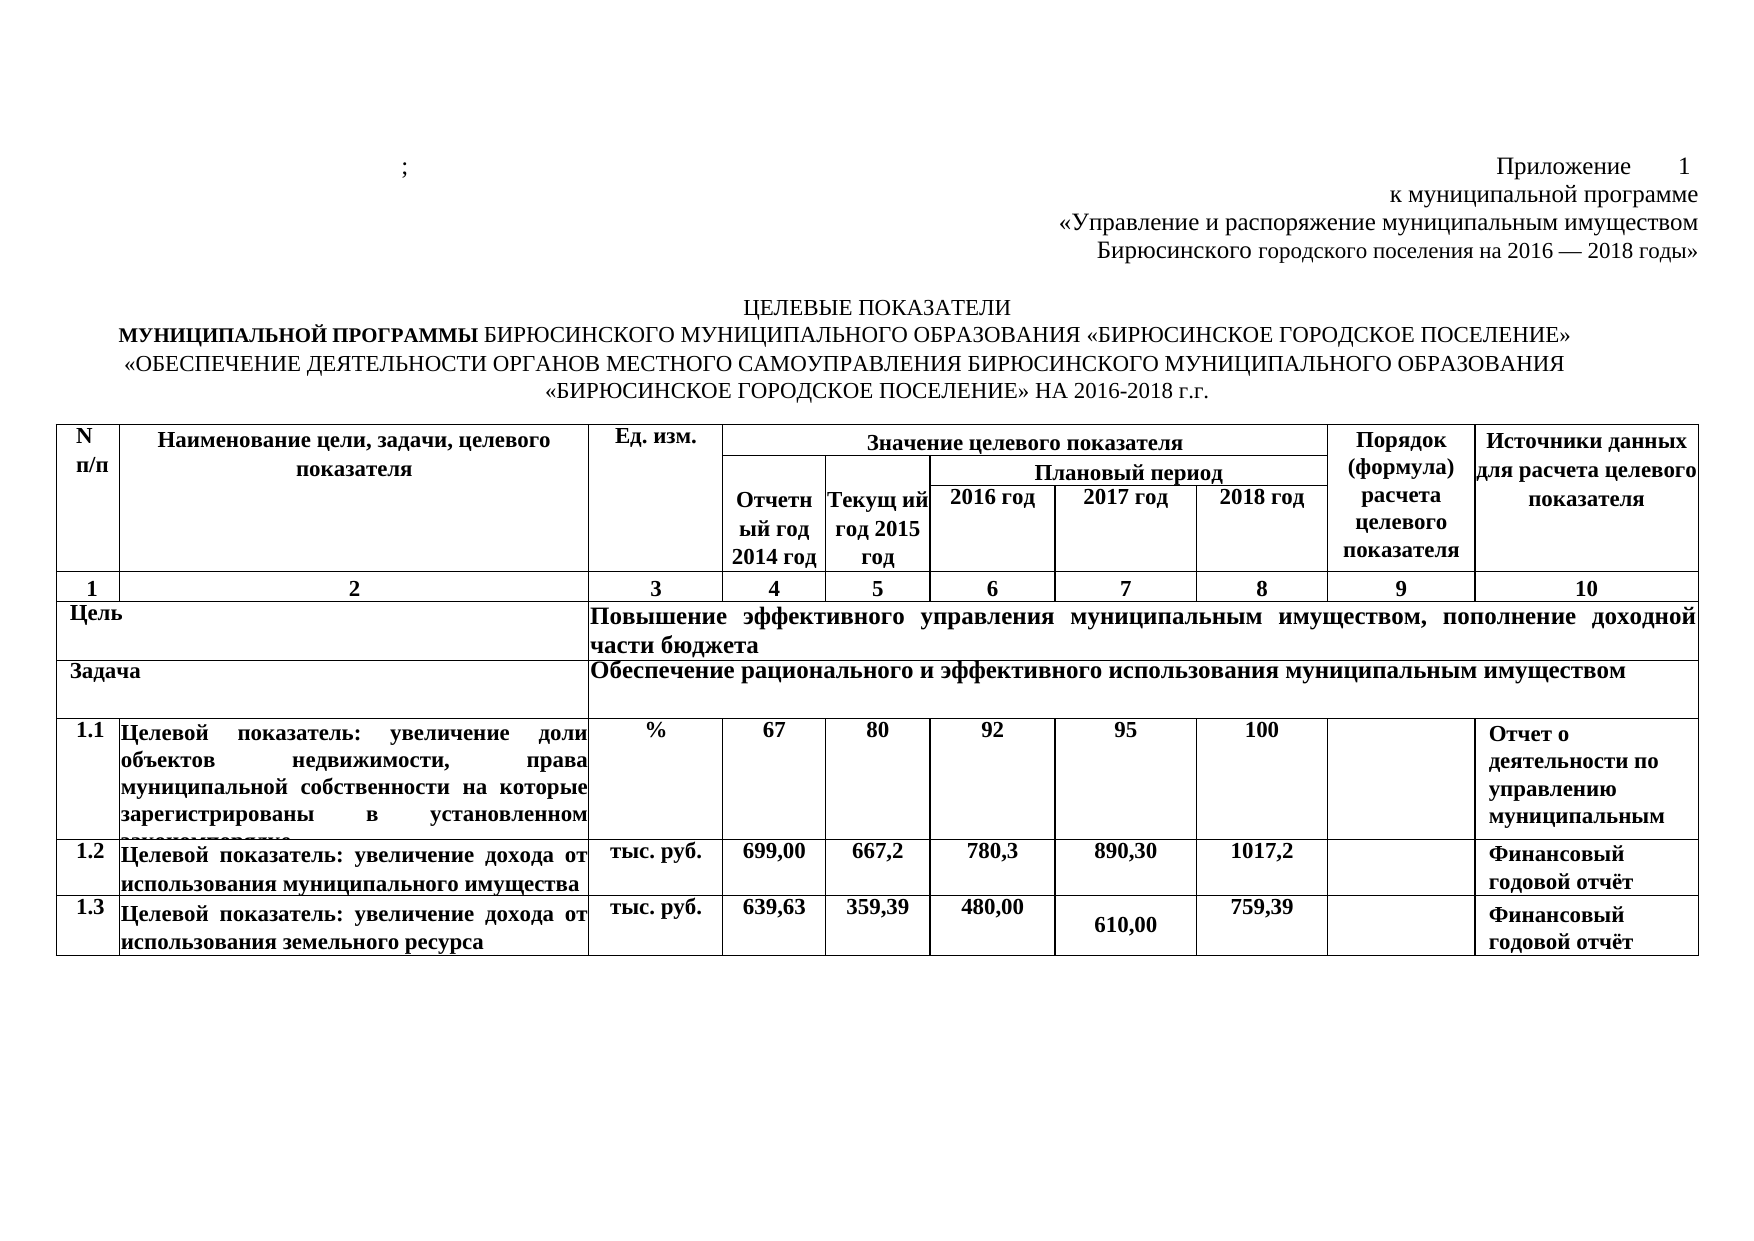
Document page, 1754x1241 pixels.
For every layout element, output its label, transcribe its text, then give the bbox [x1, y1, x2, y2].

table_header Значение целевого показателя [723, 425, 1327, 455]
table_cell Цель [57, 602, 588, 659]
table_cell Отчетн ый год 2014 год [723, 456, 825, 571]
table_cell 5 [826, 572, 929, 601]
text ; Приложение 1 [401, 152, 1698, 180]
table_cell 95 [1056, 719, 1196, 839]
table_cell [1328, 896, 1474, 955]
table_cell Повышение эффективного управления муниципальным имуществом, пополнение доходной части бюджета [589, 602, 1698, 659]
table_cell 9 [1328, 572, 1474, 601]
table_cell 1017,2 [1197, 840, 1327, 895]
table_cell 610,00 [1056, 896, 1196, 955]
table_cell 699,00 [723, 840, 825, 895]
table_cell 100 [1197, 719, 1327, 839]
table_cell Целевой показатель: увеличение дохода от использования земельного ресурса [120, 896, 588, 955]
table_cell 759,39 [1197, 896, 1327, 955]
table_header Наименование цели, задачи, целевого показателя [120, 425, 588, 571]
table_cell 359,39 [826, 896, 929, 955]
table_cell Плановый период [931, 456, 1327, 485]
table_cell 92 [931, 719, 1054, 839]
table_cell 2017 год [1056, 486, 1196, 571]
table_header Порядок (формула) расчета целевого показателя [1328, 425, 1474, 571]
table_cell 8 [1197, 572, 1327, 601]
table_cell 4 [723, 572, 825, 601]
table_cell Финансовый годовой отчёт [1476, 840, 1698, 895]
table_cell 10 [1476, 572, 1698, 601]
table_cell 1.2 [57, 840, 119, 895]
text «БИРЮСИНСКОЕ ГОРОДСКОЕ ПОСЕЛЕНИЕ» НА 2016-2018 г.г. [55, 377, 1698, 404]
table_cell тыс. руб. [589, 896, 722, 955]
table_cell 639,63 [723, 896, 825, 955]
table_cell [1328, 840, 1474, 895]
text «Управление и распоряжение муниципальным имуществом Бирюсинского городского поселения на 2016 — 2018 годы» [962, 208, 1698, 264]
table_cell 1.3 [57, 896, 119, 955]
table_cell Отчет о деятельности по управлению муниципальным имуществом [1476, 719, 1698, 839]
table_cell 667,2 [826, 840, 929, 895]
table_cell 2016 год [931, 486, 1054, 571]
table_header Источники данных для расчета целевого показателя [1476, 425, 1698, 571]
table_cell 2 [120, 572, 588, 601]
table_cell Финансовый годовой отчёт [1476, 896, 1698, 955]
table_cell Целевой показатель: увеличение доли объектов недвижимости, права муниципальной собственности на которые зарегистрированы в установленном закономпорядке [120, 719, 588, 839]
table_cell 1.1 [57, 719, 119, 839]
table_cell 890,30 [1056, 840, 1196, 895]
table_cell 2018 год [1197, 486, 1327, 571]
text МУНИЦИПАЛЬНОЙ ПРОГРАММЫ БИРЮСИНСКОГО МУНИЦИПАЛЬНОГО ОБРАЗОВАНИЯ «БИРЮСИНСКОЕ ГОРОДСКОЕ ПОСЕЛЕНИЕ» «ОБЕСПЕЧЕНИЕ ДЕЯТЕЛЬНОСТИ ОРГАНОВ МЕСТНОГО САМОУПРАВЛЕНИЯ БИРЮСИНСКОГО МУНИЦИПАЛЬНОГО ОБРАЗОВАНИЯ [55, 321, 1634, 377]
table_cell [1328, 719, 1474, 839]
table_cell 780,3 [931, 840, 1054, 895]
table_cell 1 [57, 572, 119, 601]
table_cell 480,00 [931, 896, 1054, 955]
table_cell 7 [1056, 572, 1196, 601]
text ЦЕЛЕВЫЕ ПОКАЗАТЕЛИ [55, 292, 1698, 321]
table_cell Задача [57, 661, 588, 718]
table_cell Целевой показатель: увеличение дохода от использования муниципального имущества [120, 840, 588, 895]
table_cell % [589, 719, 722, 839]
table_cell 3 [589, 572, 722, 601]
table_cell 67 [723, 719, 825, 839]
table_header N п/п [57, 425, 119, 571]
text к муниципальной программе [962, 180, 1698, 208]
table_header Ед. изм. [589, 425, 722, 571]
table_cell Обеспечение рационального и эффективного использования муниципальным имуществом [589, 661, 1698, 718]
table_cell тыс. руб. [589, 840, 722, 895]
table_cell 80 [826, 719, 929, 839]
table_cell Текущ ий год 2015 год [826, 456, 929, 571]
table_cell 6 [931, 572, 1054, 601]
